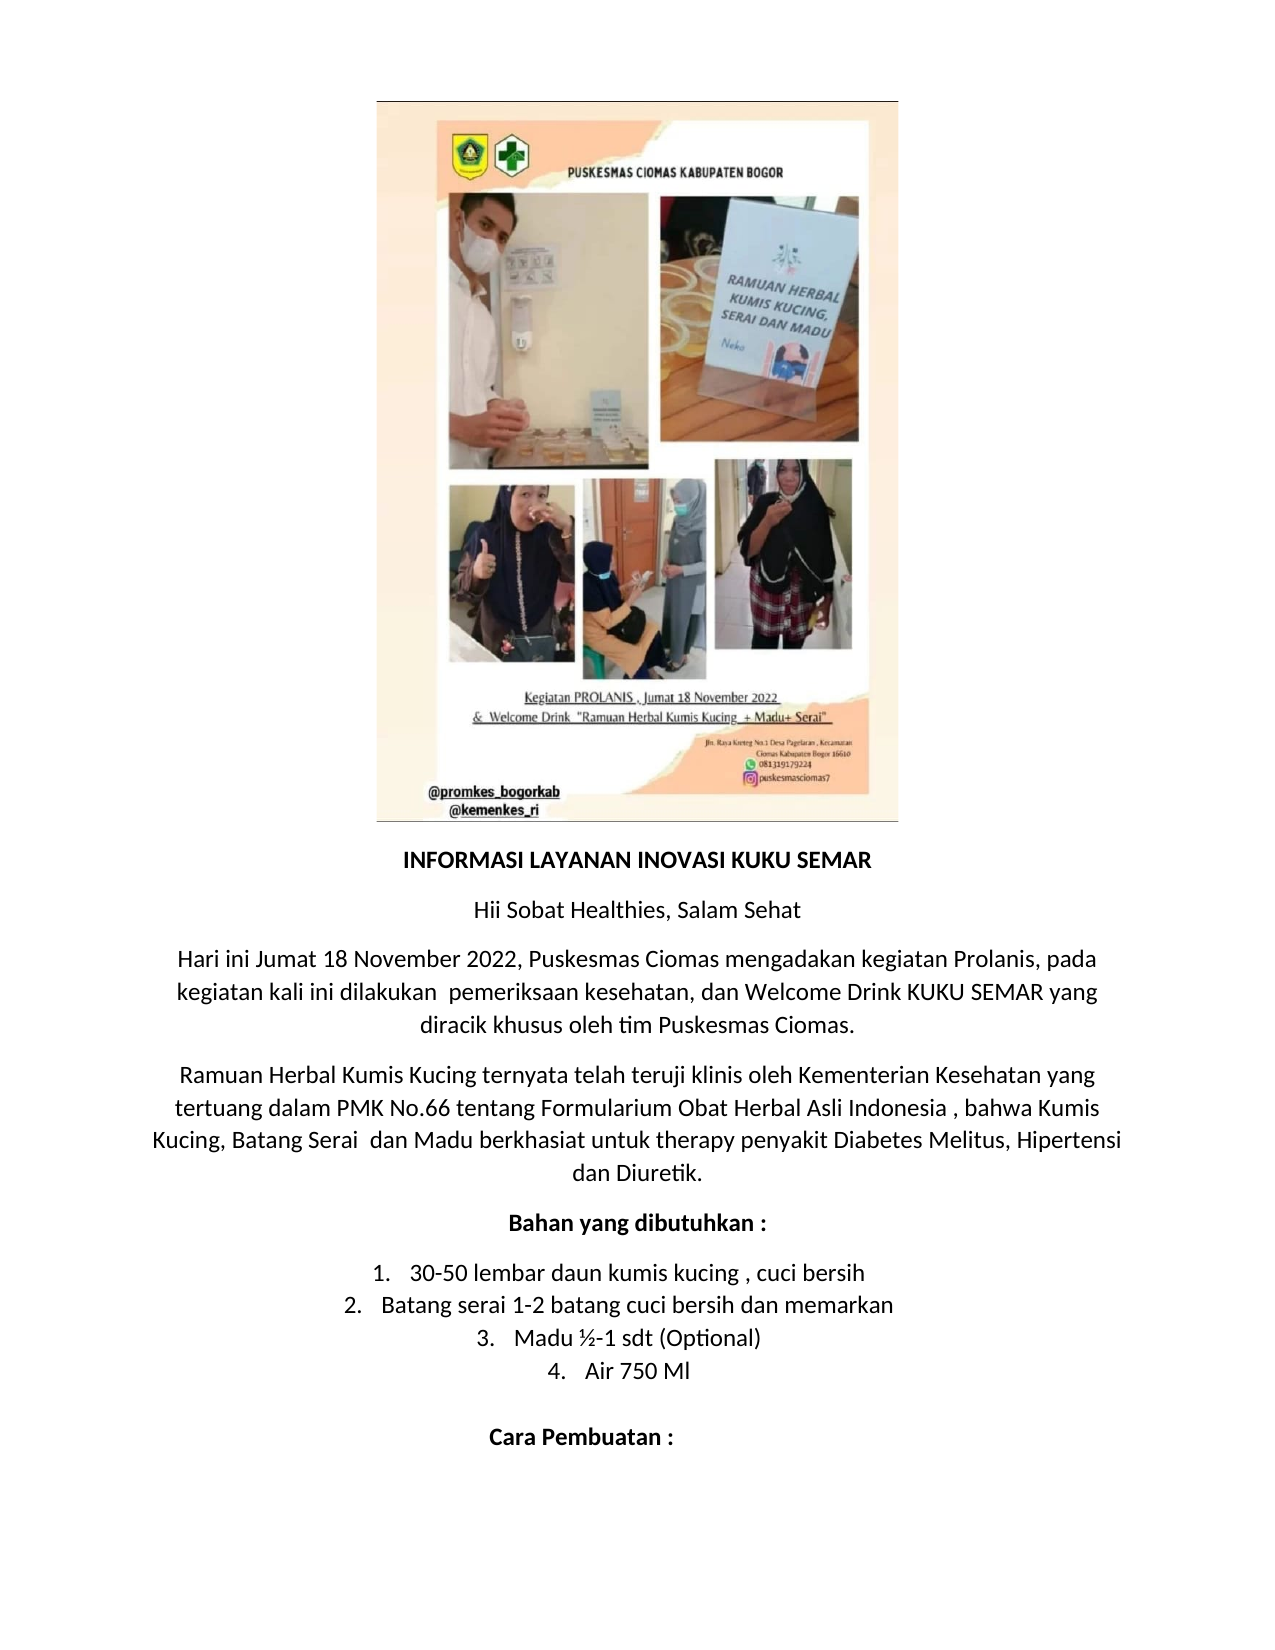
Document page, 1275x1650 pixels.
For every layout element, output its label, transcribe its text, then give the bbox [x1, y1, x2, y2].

text INFORMASI LAYANAN INOVASI KUKU SEMAR [150, 844, 1125, 875]
list Air 750 Ml [112, 1355, 1125, 1386]
list 30-50 lembar daun kumis kucing , cuci bersih [112, 1257, 1125, 1287]
list Batang serai 1-2 batang cuci bersih dan memarkan [112, 1289, 1125, 1320]
list Madu ½-1 sdt (Optional) [112, 1322, 1125, 1353]
text Hari ini Jumat 18 November 2022, Puskesmas Ciomas mengadakan kegiatan Prolanis, pada kegiatan kali ini dilakukan pemeriksaan kesehatan, dan Welcome Drink KUKU SEMAR yang diracik khusus oleh tim Puskesmas Ciomas. [150, 943, 1125, 1040]
picture [376, 101, 899, 822]
text Ramuan Herbal Kumis Kucing ternyata telah teruji klinis oleh Kementerian Kesehatan yang tertuang dalam PMK No.66 tentang Formularium Obat Herbal Asli Indonesia , bahwa Kumis Kucing, Batang Serai dan Madu berkhasiat untuk therapy penyakit Diabetes Melitus, Hipertensi dan Diuretik. [150, 1059, 1125, 1188]
list Cara Pembuatan : [150, 1421, 1125, 1452]
text Bahan yang dibutuhkan : [150, 1207, 1125, 1238]
text Hii Sobat Healthies, Salam Sehat [150, 894, 1125, 924]
